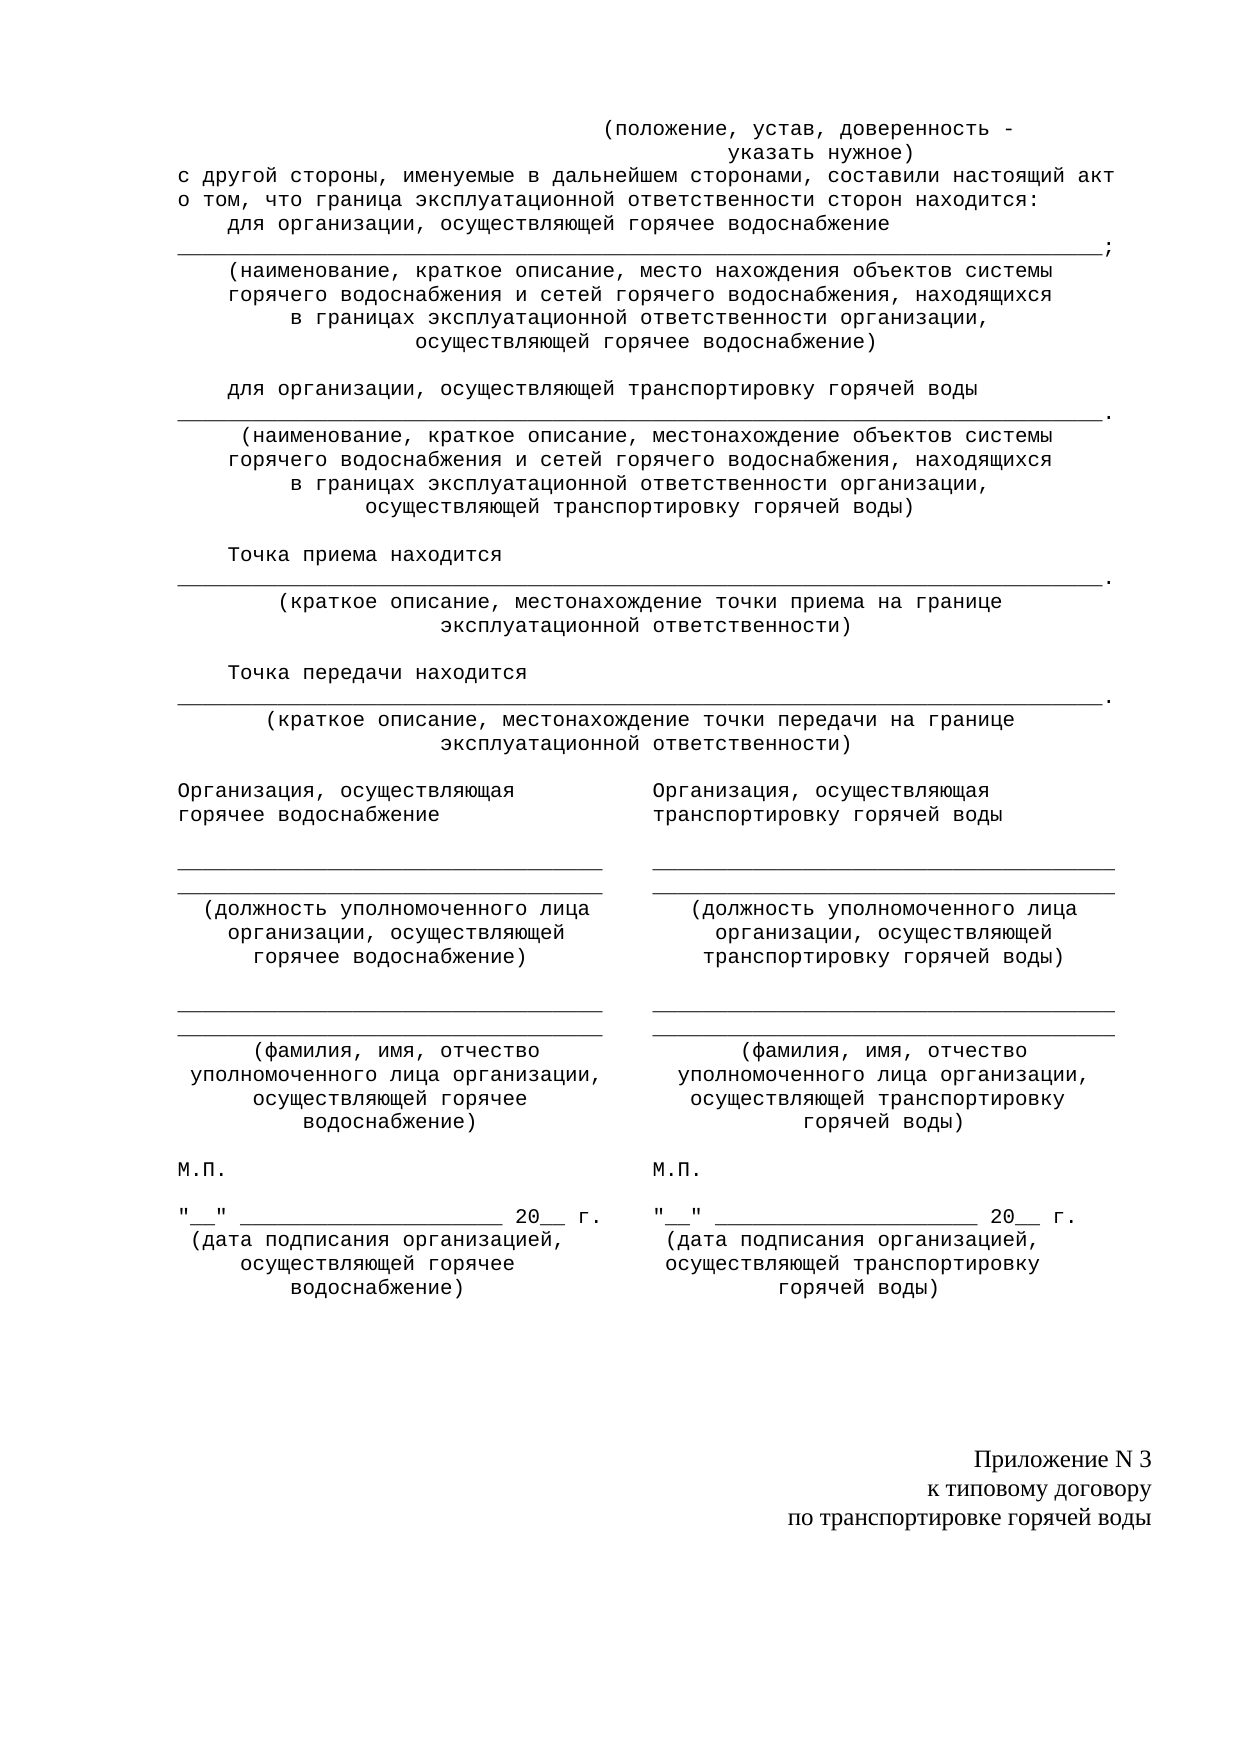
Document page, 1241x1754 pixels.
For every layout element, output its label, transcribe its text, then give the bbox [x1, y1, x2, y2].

text к типовому договору [177, 1473, 1152, 1502]
text для организации, осуществляющей транспортировку горячей воды [177, 378, 1152, 402]
text (краткое описание, местонахождение точки приема на границе [177, 591, 1152, 615]
text о том, что граница эксплуатационной ответственности сторон находится: [177, 189, 1152, 213]
text осуществляющей транспортировку горячей воды) [177, 496, 1152, 520]
text с другой стороны, именуемые в дальнейшем сторонами, составили настоящий акт [177, 165, 1152, 189]
text (положение, устав, доверенность - [177, 118, 1152, 142]
text осуществляющей горячее водоснабжение) [177, 331, 1152, 354]
text эксплуатационной ответственности) [177, 733, 1152, 757]
text __________________________________ _____________________________________ [177, 875, 1152, 898]
text М.П. М.П. [177, 1158, 1152, 1182]
text __________________________________________________________________________. [177, 686, 1152, 709]
text водоснабжение) горячей воды) [177, 1111, 1152, 1135]
text (наименование, краткое описание, место нахождения объектов системы [177, 260, 1152, 284]
text в границах эксплуатационной ответственности организации, [177, 307, 1152, 331]
text (краткое описание, местонахождение точки передачи на границе [177, 709, 1152, 733]
text Организация, осуществляющая Организация, осуществляющая [177, 780, 1152, 804]
text водоснабжение) горячей воды) [177, 1277, 1152, 1300]
text Точка приема находится [177, 544, 1152, 567]
text "__" _____________________ 20__ г. "__" _____________________ 20__ г. [177, 1206, 1152, 1229]
text уполномоченного лица организации, уполномоченного лица организации, [177, 1064, 1152, 1088]
text __________________________________________________________________________. [177, 567, 1152, 591]
text __________________________________ _____________________________________ [177, 1017, 1152, 1040]
text (должность уполномоченного лица (должность уполномоченного лица [177, 898, 1152, 922]
text Точка передачи находится [177, 662, 1152, 686]
text __________________________________________________________________________. [177, 402, 1152, 426]
text горячее водоснабжение) транспортировку горячей воды) [177, 946, 1152, 969]
text горячего водоснабжения и сетей горячего водоснабжения, находящихся [177, 449, 1152, 473]
text осуществляющей горячее осуществляющей транспортировку [177, 1088, 1152, 1111]
text эксплуатационной ответственности) [177, 615, 1152, 638]
text для организации, осуществляющей горячее водоснабжение [177, 213, 1152, 236]
text горячее водоснабжение транспортировку горячей воды [177, 804, 1152, 827]
text по транспортировке горячей воды [177, 1502, 1152, 1530]
text организации, осуществляющей организации, осуществляющей [177, 922, 1152, 946]
text осуществляющей горячее осуществляющей транспортировку [177, 1253, 1152, 1277]
text указать нужное) [177, 142, 1152, 165]
text __________________________________ _____________________________________ [177, 993, 1152, 1017]
text __________________________________________________________________________; [177, 236, 1152, 260]
text в границах эксплуатационной ответственности организации, [177, 473, 1152, 496]
text (фамилия, имя, отчество (фамилия, имя, отчество [177, 1040, 1152, 1064]
text __________________________________ _____________________________________ [177, 851, 1152, 875]
text (дата подписания организацией, (дата подписания организацией, [177, 1229, 1152, 1253]
text Приложение N 3 [177, 1444, 1152, 1473]
text (наименование, краткое описание, местонахождение объектов системы [177, 426, 1152, 449]
text горячего водоснабжения и сетей горячего водоснабжения, находящихся [177, 284, 1152, 307]
